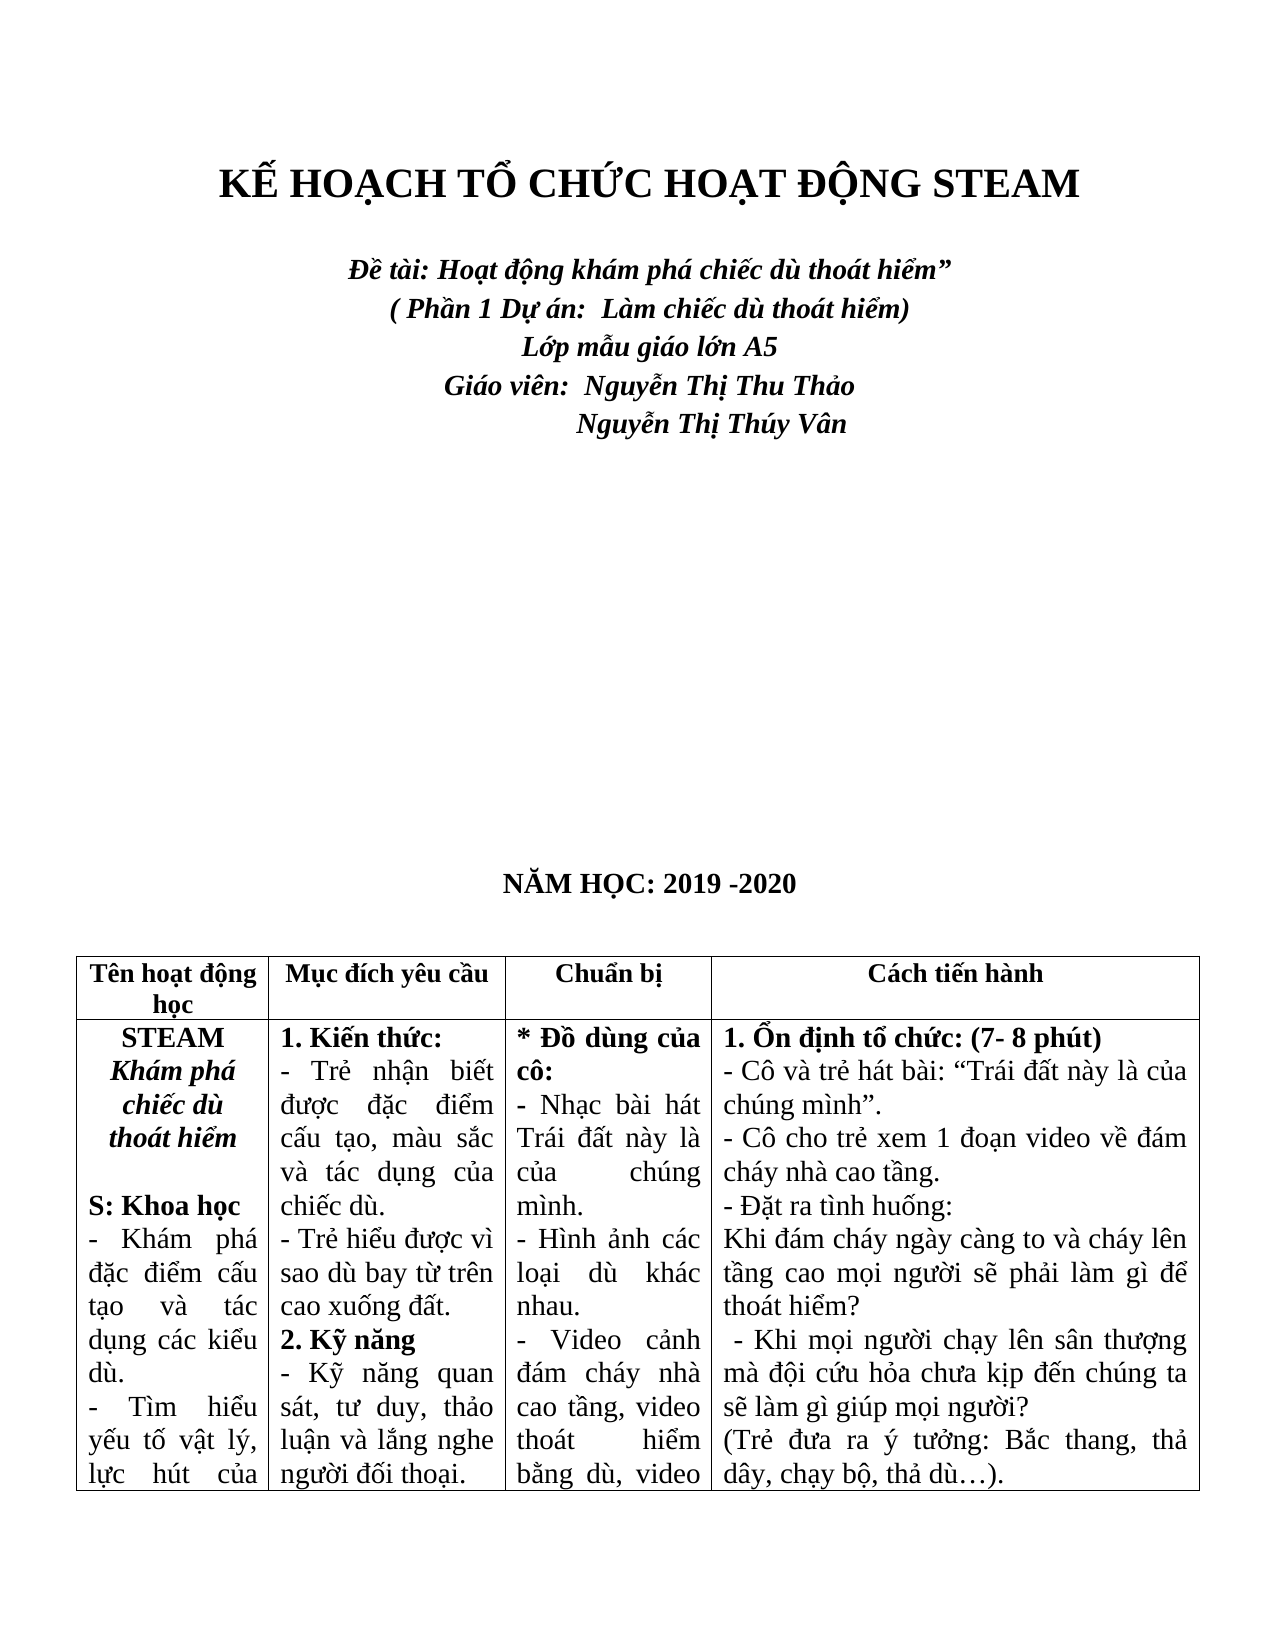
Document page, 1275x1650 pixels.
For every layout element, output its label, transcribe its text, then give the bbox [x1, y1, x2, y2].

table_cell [269, 1020, 505, 1489]
text KẾ HOẠCH TỔ CHỨC HOẠT ĐỘNG STEAM [118, 118, 1181, 207]
text Đề tài: Hoạt động khám phá chiếc dù thoát hiểm” [118, 252, 1181, 286]
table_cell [712, 1020, 1199, 1489]
text Giáo viên: Nguyễn Thị Thu Thảo [118, 368, 1181, 402]
table_header Tên hoạt động học [77, 957, 268, 1019]
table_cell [506, 1020, 711, 1489]
table_header Chuẩn bị [506, 957, 711, 1019]
text ( Phần 1 Dự án: Làm chiếc dù thoát hiểm) [118, 291, 1181, 324]
text NĂM HỌC: 2019 -2020 [118, 866, 1181, 899]
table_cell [77, 1020, 268, 1489]
text Lớp mẫu giáo lớn A5 [118, 329, 1181, 363]
text Nguyễn Thị Thúy Vân [118, 407, 1181, 440]
table_header Cách tiến hành [712, 957, 1199, 1019]
table_header Mục đích yêu cầu [269, 957, 505, 1019]
